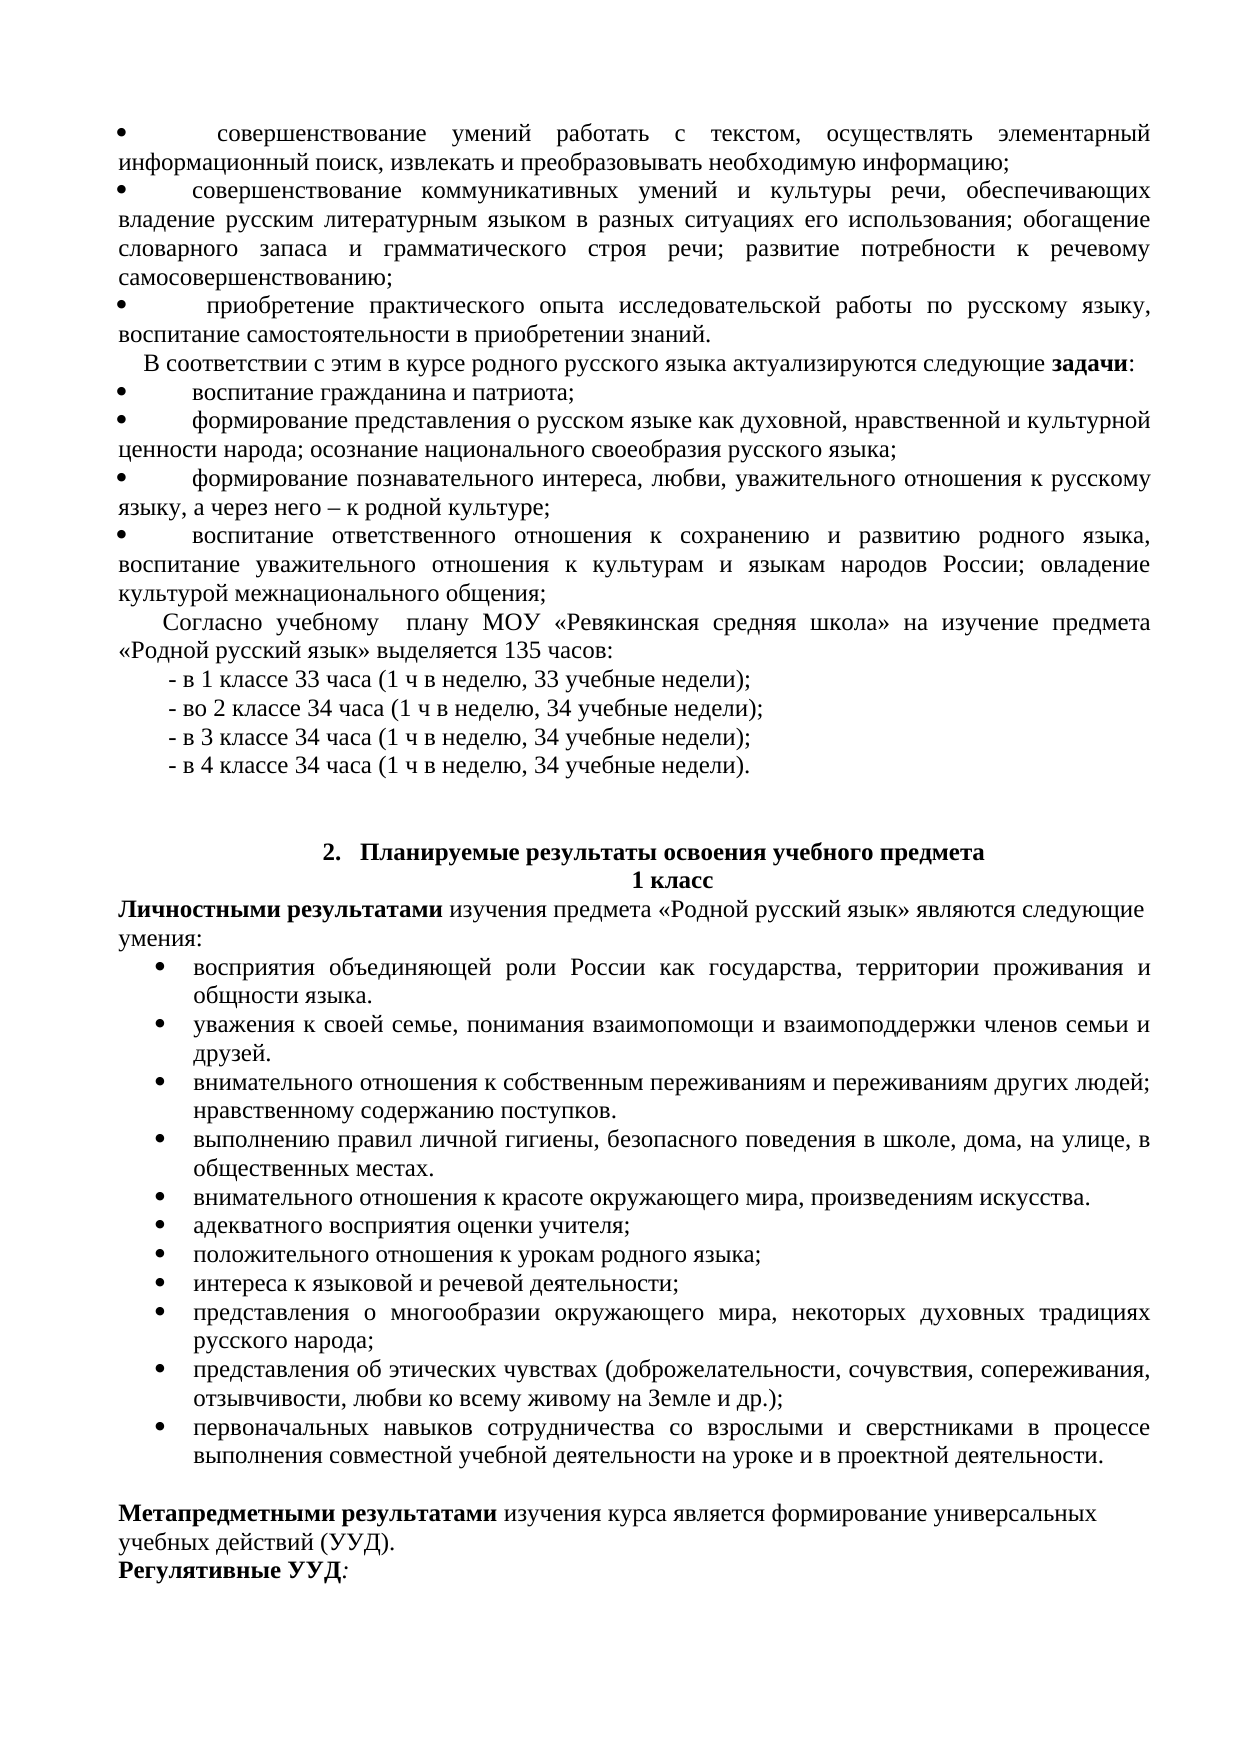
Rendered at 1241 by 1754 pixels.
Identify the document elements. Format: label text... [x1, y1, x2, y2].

list первоначальных навыков сотрудничества со взрослыми и сверстниками в процессе выполнения совместной учебной деятельности на уроке и в проектной деятельности. [156, 1412, 1152, 1469]
list приобретение практического опыта исследовательской работы по русскому языку, воспитание самостоятельности в приобретении знаний. [117, 291, 1152, 348]
list совершенствование коммуникативных умений и культуры речи, обеспечивающих владение русским литературным языком в разных ситуациях его использования; обогащение словарного запаса и грамматического строя речи; развитие потребности к речевому самосовершенствованию; [117, 176, 1152, 291]
list воспитание гражданина и патриота; [117, 377, 1152, 406]
list внимательного отношения к собственным переживаниям и переживаниям других людей; нравственному содержанию поступков. [156, 1067, 1152, 1124]
text Регулятивные УУД: [118, 1556, 1152, 1584]
list восприятия объединяющей роли России как государства, территории проживания и общности языка. [156, 952, 1152, 1009]
list адекватного восприятия оценки учителя; [156, 1211, 1152, 1239]
text Метапредметными результатами изучения курса является формирование универсальных учебных действий (УУД). [118, 1498, 1152, 1556]
list 1 класс [193, 866, 1152, 894]
list совершенствование умений работать с текстом, осуществлять элементарный информационный поиск, извлекать и преобразовывать необходимую информацию; [117, 118, 1152, 176]
list воспитание ответственного отношения к сохранению и развитию родного языка, воспитание уважительного отношения к культурам и языкам народов России; овладение культурой межнационального общения; [117, 521, 1152, 607]
text - в 4 классе 34 часа (1 ч в неделю, 34 учебные недели). [118, 751, 1152, 779]
list представления о многообразии окружающего мира, некоторых духовных традициях русского народа; [156, 1297, 1152, 1354]
list уважения к своей семье, понимания взаимопомощи и взаимоподдержки членов семьи и друзей. [156, 1009, 1152, 1067]
text - в 1 классе 33 часа (1 ч в неделю, 33 учебные недели); [118, 664, 1152, 693]
list формирование представления о русском языке как духовной, нравственной и культурной ценности народа; осознание национального своеобразия русского языка; [117, 406, 1152, 463]
list формирование познавательного интереса, любви, уважительного отношения к русскому языку, а через него – к родной культуре; [117, 463, 1152, 521]
list положительного отношения к урокам родного языка; [156, 1239, 1152, 1268]
list интереса к языковой и речевой деятельности; [156, 1268, 1152, 1297]
text Согласно учебному плану МОУ «Ревякинская средняя школа» на изучение предмета «Родной русский язык» выделяется 135 часов: [118, 607, 1152, 664]
list внимательного отношения к красоте окружающего мира, произведениям искусства. [156, 1182, 1152, 1211]
text В соответствии с этим в курсе родного русского языка актуализируются следующие задачи: [118, 348, 1152, 377]
text - в 3 классе 34 часа (1 ч в неделю, 34 учебные недели); [118, 722, 1152, 751]
list Планируемые результаты освоения учебного предмета [156, 837, 1152, 866]
list представления об этических чувствах (доброжелательности, сочувствия, сопереживания, отзывчивости, любви ко всему живому на Земле и др.); [156, 1354, 1152, 1412]
text - во 2 классе 34 часа (1 ч в неделю, 34 учебные недели); [118, 693, 1152, 722]
text Личностными результатами изучения предмета «Родной русский язык» являются следующие умения: [118, 894, 1152, 952]
list выполнению правил личной гигиены, безопасного поведения в школе, дома, на улице, в общественных местах. [156, 1124, 1152, 1182]
